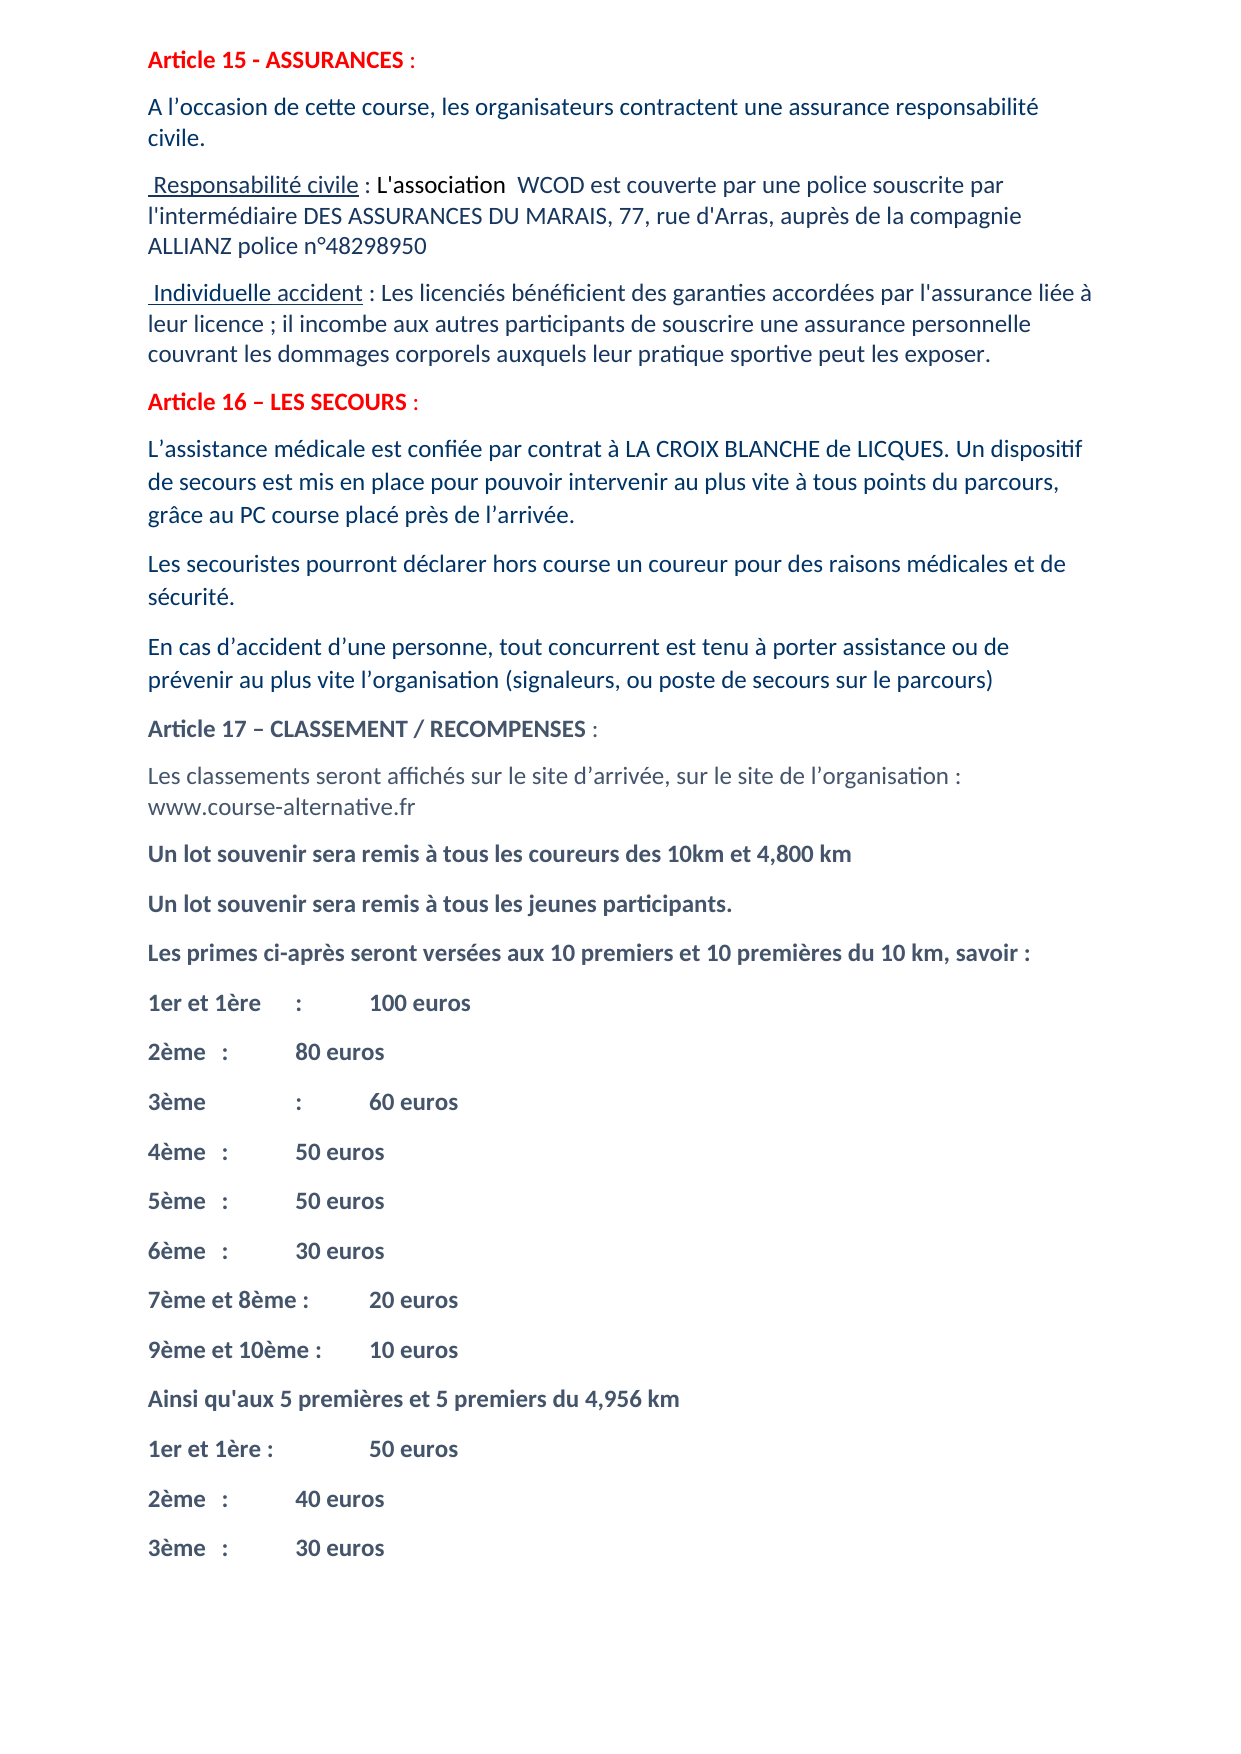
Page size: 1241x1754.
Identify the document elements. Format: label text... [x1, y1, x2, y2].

text L’assistance médicale est confiée par contrat à LA CROIX BLANCHE de LICQUES. Un dispositif de secours est mis en place pour pouvoir intervenir au plus vite à tous points du parcours, grâce au PC course placé près de l’arrivée. [148, 433, 1093, 529]
text 2ème : 40 euros [148, 1483, 1093, 1513]
text Article 17 – CLASSEMENT / RECOMPENSES : [148, 713, 1093, 744]
text 1er et 1ère : 50 euros [148, 1433, 1093, 1464]
text 6ème : 30 euros [148, 1235, 1093, 1265]
text 2ème : 80 euros [148, 1037, 1093, 1067]
text 5ème : 50 euros [148, 1185, 1093, 1216]
text 1er et 1ère : 100 euros [148, 987, 1093, 1017]
text Ainsi qu'aux 5 premières et 5 premiers du 4,956 km [148, 1384, 1093, 1414]
text 9ème et 10ème : 10 euros [148, 1334, 1093, 1364]
text Article 15 - ASSURANCES : [148, 44, 1093, 75]
text Responsabilité civile : L'association WCOD est couverte par une police souscrite par l'intermédiaire DES ASSURANCES DU MARAIS, 77, rue d'Arras, auprès de la compagnie ALLIANZ police n°48298950 [148, 169, 1093, 261]
text 3ème : 30 euros [148, 1532, 1093, 1563]
text Les classements seront affichés sur le site d’arrivée, sur le site de l’organisation : www.course-alternative.fr [148, 761, 1093, 822]
text En cas d’accident d’une personne, tout concurrent est tenu à porter assistance ou de prévenir au plus vite l’organisation (signaleurs, ou poste de secours sur le parcours) [148, 631, 1093, 694]
text Les secouristes pourront déclarer hors course un coureur pour des raisons médicales et de sécurité. [148, 548, 1093, 612]
text 3ème : 60 euros [148, 1086, 1093, 1117]
text Les primes ci-après seront versées aux 10 premiers et 10 premières du 10 km, savoir : [148, 937, 1093, 968]
text Un lot souvenir sera remis à tous les jeunes participants. [148, 888, 1093, 918]
text 4ème : 50 euros [148, 1136, 1093, 1166]
text Article 16 – LES SECOURS : [148, 386, 1093, 416]
text 7ème et 8ème : 20 euros [148, 1284, 1093, 1315]
text A l’occasion de cette course, les organisateurs contractent une assurance responsabilité civile. [148, 92, 1093, 153]
text Un lot souvenir sera remis à tous les coureurs des 10km et 4,800 km [148, 838, 1093, 869]
text Individuelle accident : Les licenciés bénéficient des garanties accordées par l'assurance liée à leur licence ; il incombe aux autres participants de souscrire une assurance personnelle couvrant les dommages corporels auxquels leur pratique sportive peut les exposer. [148, 277, 1093, 369]
